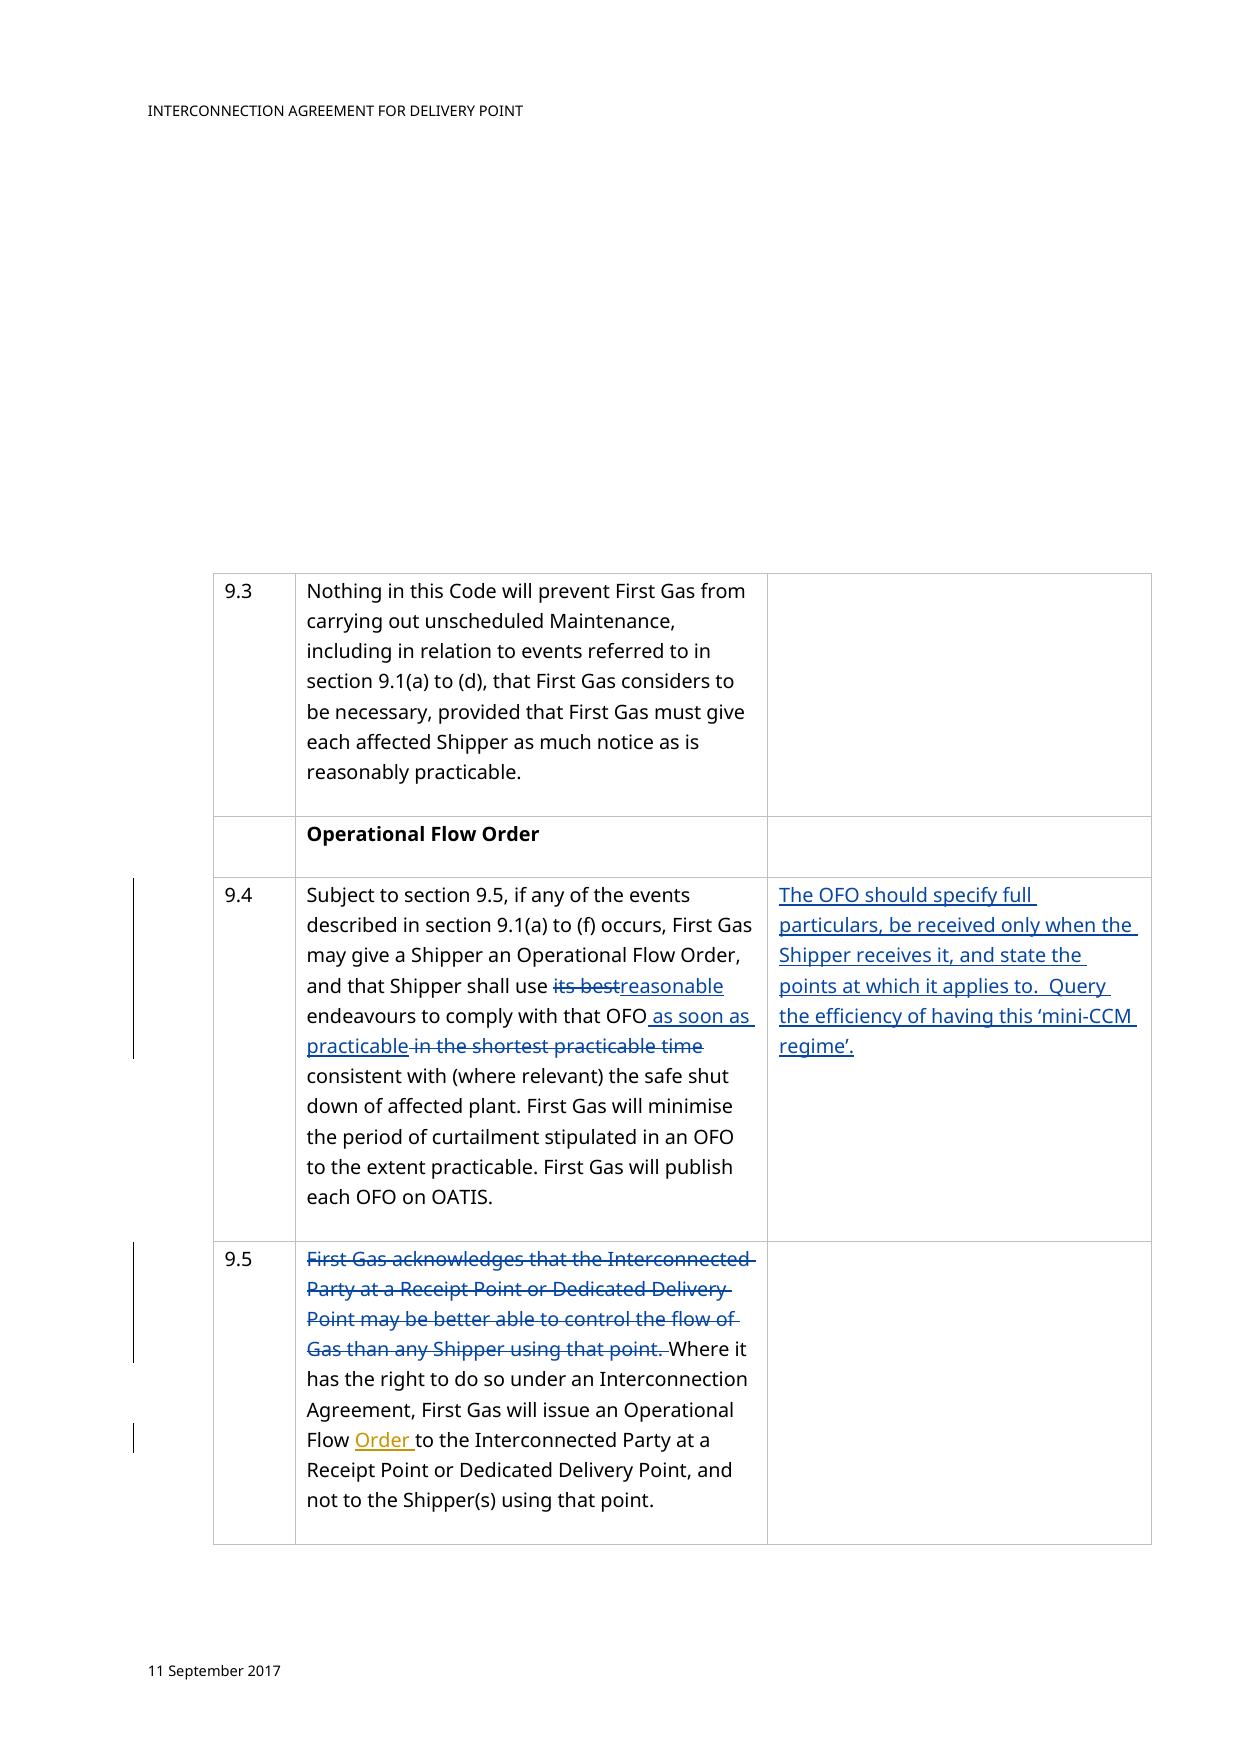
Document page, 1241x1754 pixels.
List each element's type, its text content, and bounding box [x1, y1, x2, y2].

table_cell [768, 878, 1151, 1241]
table_cell [768, 1242, 1151, 1544]
table_cell 9.5 [214, 1242, 295, 1544]
table_cell 9.3 [214, 574, 295, 816]
table_cell Nothing in this Code will prevent First Gas from carrying out unscheduled Maintenance, including in relation to events referred to in section 9.1(a) to (d), that First Gas considers to be necessary, provided that First Gas must give each affected Shipper as much notice as is reasonably practicable. [296, 574, 767, 816]
table_cell Operational Flow Order [296, 817, 767, 877]
table_cell 9.4 [214, 878, 295, 1241]
table_cell Where it has the right to do so under an Interconnection Agreement, First Gas will issue an Operational Flow to the Interconnected Party at a Receipt Point or Dedicated Delivery Point, and not to the Shipper(s) using that point. [296, 1242, 767, 1544]
table_cell [768, 817, 1151, 877]
table_cell Subject to section 9.5, if any of the events described in section 9.1(a) to (f) occurs, First Gas may give a Shipper an Operational Flow Order, and that Shipper shall use endeavours to comply with that OFO consistent with (where relevant) the safe shut down of affected plant. First Gas will minimise the period of curtailment stipulated in an OFO to the extent practicable. First Gas will publish each OFO on OATIS. [296, 878, 767, 1241]
table_cell [768, 574, 1151, 816]
table_cell [214, 817, 295, 877]
